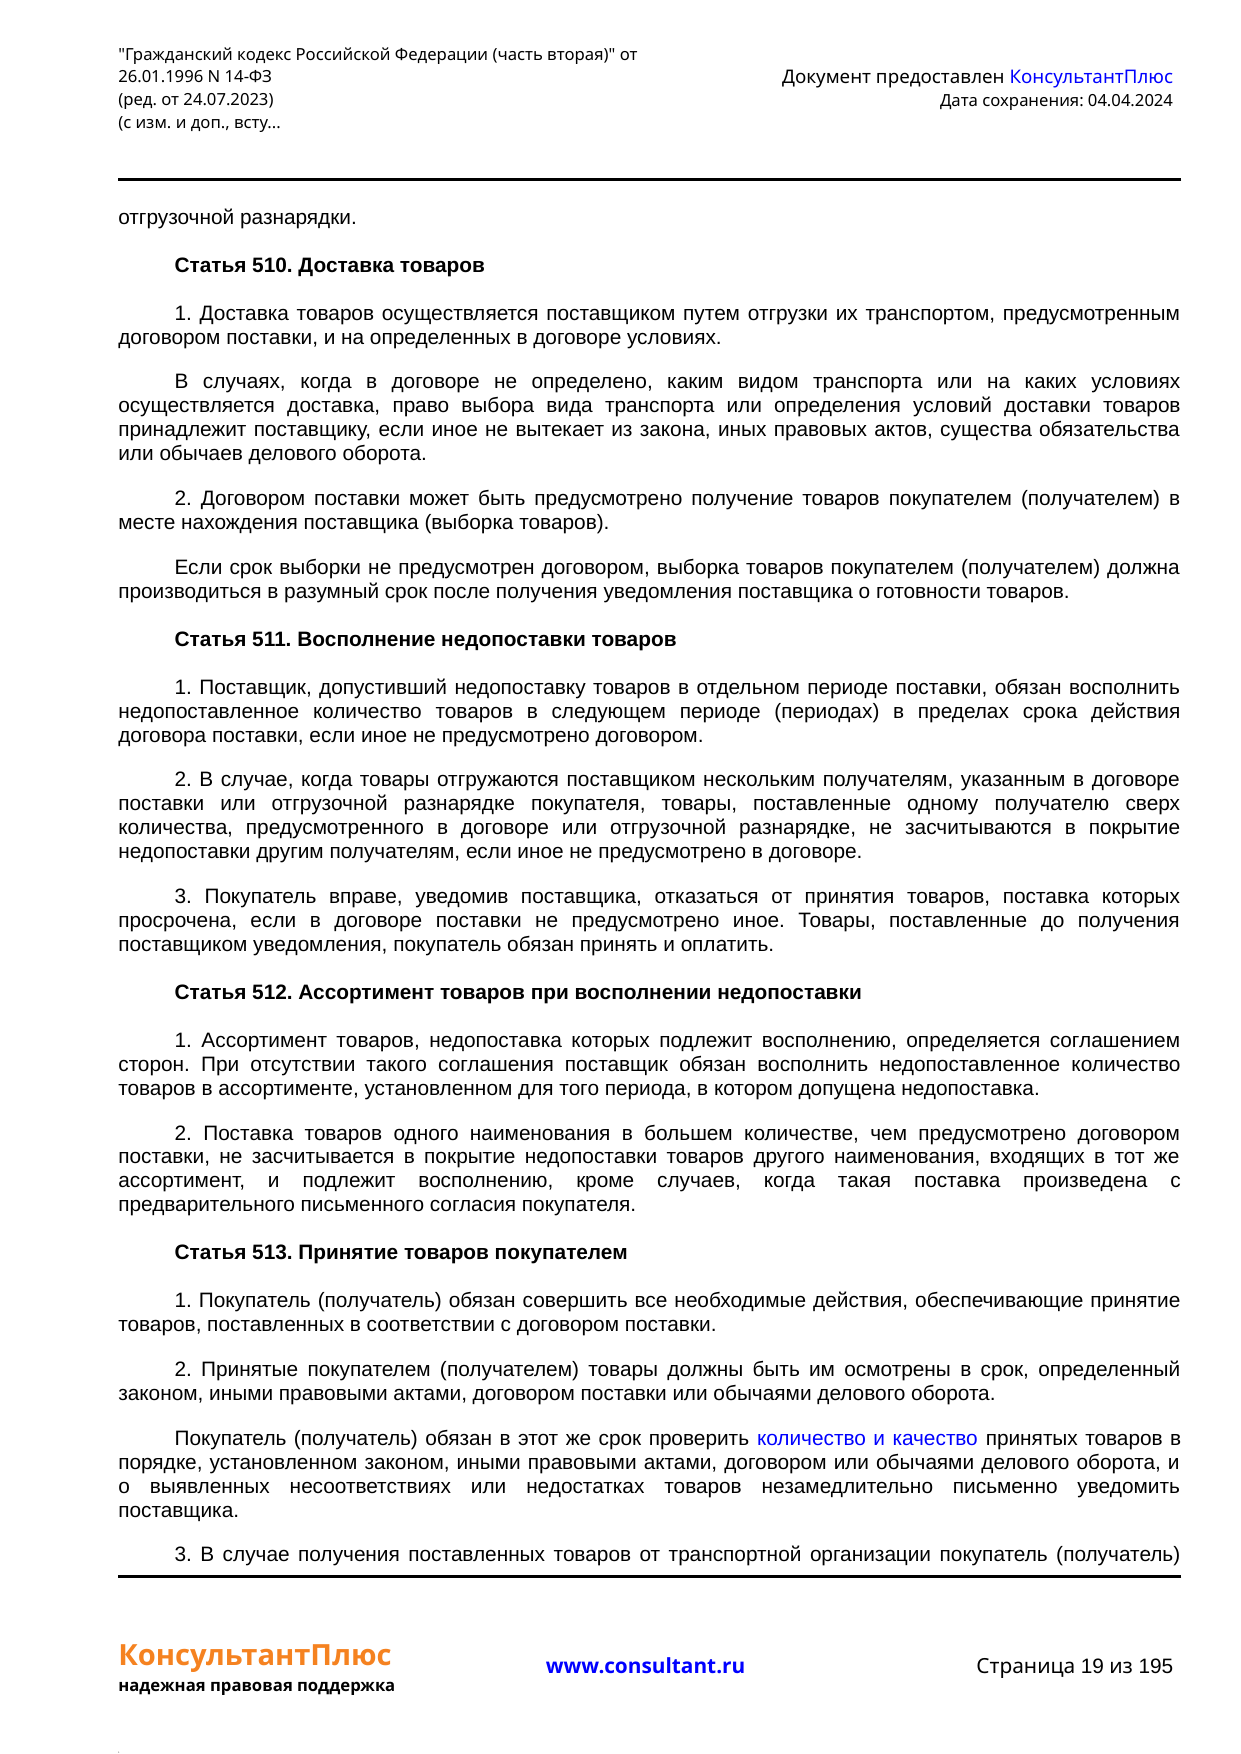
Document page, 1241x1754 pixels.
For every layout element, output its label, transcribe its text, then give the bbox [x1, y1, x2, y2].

text 2. Поставка товаров одного наименования в большем количестве, чем предусмотрено договором поставки, не засчитывается в покрытие недопоставки товаров другого наименования, входящих в тот же ассортимент, и подлежит восполнению, кроме случаев, когда такая поставка произведена с предварительного письменного согласия покупателя. [118, 1120, 1181, 1216]
text 2. В случае, когда товары отгружаются поставщиком нескольким получателям, указанным в договоре поставки или отгрузочной разнарядке покупателя, товары, поставленные одному получателю сверх количества, предусмотренного в договоре или отгрузочной разнарядке, не засчитываются в покрытие недопоставки другим получателям, если иное не предусмотрено в договоре. [118, 767, 1181, 863]
text В случаях, когда в договоре не определено, каким видом транспорта или на каких условиях осуществляется доставка, право выбора вида транспорта или определения условий доставки товаров принадлежит поставщику, если иное не вытекает из закона, иных правовых актов, существа обязательства или обычаев делового оборота. [118, 369, 1181, 465]
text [118, 205, 1181, 229]
title Статья 513. Принятие товаров покупателем [118, 1240, 1181, 1264]
text 2. Договором поставки может быть предусмотрено получение товаров покупателем (получателем) в месте нахождения поставщика (выборка товаров). [118, 486, 1181, 534]
text 1. Доставка товаров осуществляется поставщиком путем отгрузки их транспортом, предусмотренным договором поставки, и на определенных в договоре условиях. [118, 301, 1181, 348]
text Покупатель (получатель) обязан в этот же срок проверить количество и качество принятых товаров в порядке, установленном законом, иными правовыми актами, договором или обычаями делового оборота, и о выявленных несоответствиях или недостатках товаров незамедлительно письменно уведомить поставщика. [118, 1426, 1181, 1521]
text 3. Покупатель вправе, уведомив поставщика, отказаться от принятия товаров, поставка которых просрочена, если в договоре поставки не предусмотрено иное. Товары, поставленные до получения поставщиком уведомления, покупатель обязан принять и оплатить. [118, 884, 1181, 956]
text 1. Ассортимент товаров, недопоставка которых подлежит восполнению, определяется соглашением сторон. При отсутствии такого соглашения поставщик обязан восполнить недопоставленное количество товаров в ассортименте, установленном для того периода, в котором допущена недопоставка. [118, 1028, 1181, 1099]
title Статья 511. Восполнение недопоставки товаров [118, 627, 1181, 651]
text 1. Поставщик, допустивший недопоставку товаров в отдельном периоде поставки, обязан восполнить недопоставленное количество товаров в следующем периоде (периодах) в пределах срока действия договора поставки, если иное не предусмотрено договором. [118, 674, 1181, 746]
text Если срок выборки не предусмотрен договором, выборка товаров покупателем (получателем) должна производиться в разумный срок после получения уведомления поставщика о готовности товаров. [118, 555, 1181, 603]
text 1. Покупатель (получатель) обязан совершить все необходимые действия, обеспечивающие принятие товаров, поставленных в соответствии с договором поставки. [118, 1288, 1181, 1336]
title Статья 510. Доставка товаров [118, 253, 1181, 277]
text 2. Принятые покупателем (получателем) товары должны быть им осмотрены в срок, определенный законом, иными правовыми актами, договором поставки или обычаями делового оборота. [118, 1357, 1181, 1405]
title Статья 512. Ассортимент товаров при восполнении недопоставки [118, 980, 1181, 1004]
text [118, 1542, 1181, 1566]
